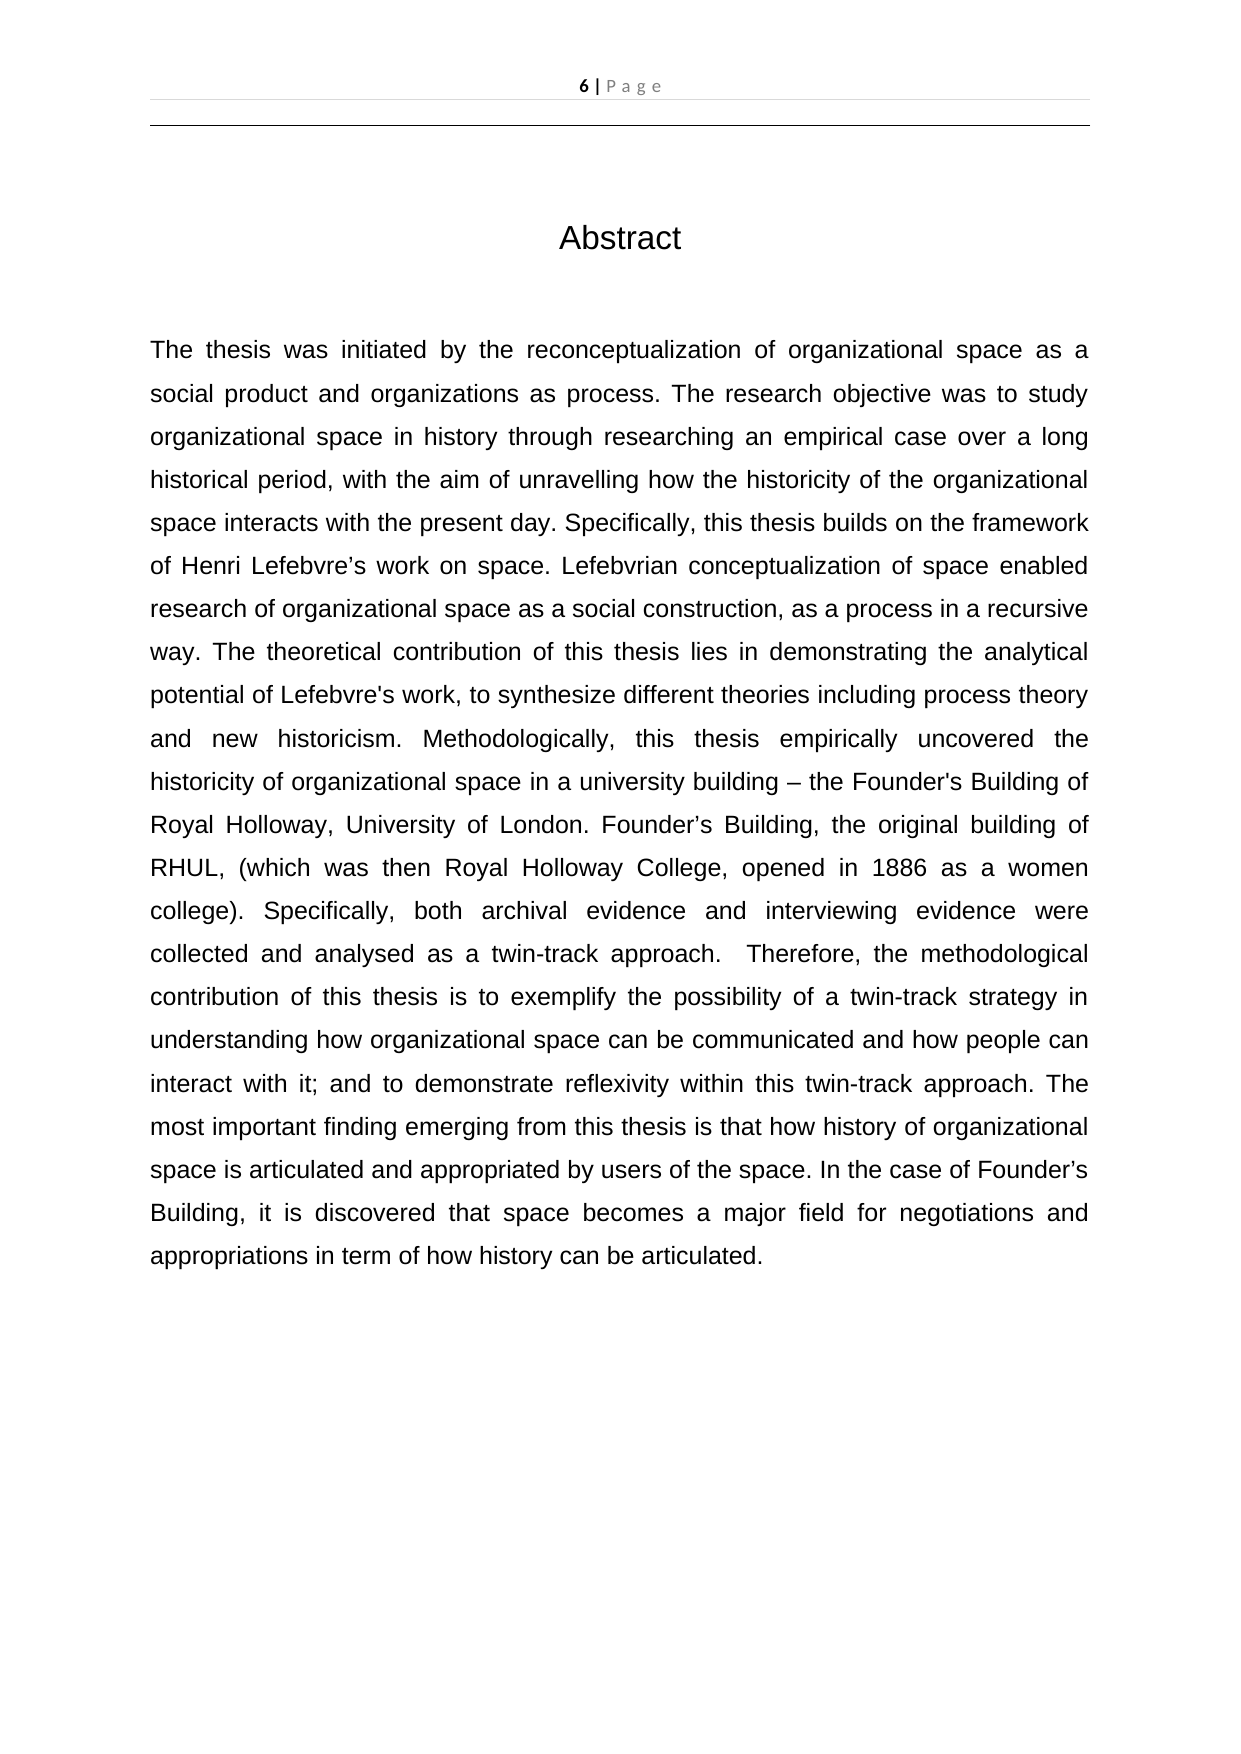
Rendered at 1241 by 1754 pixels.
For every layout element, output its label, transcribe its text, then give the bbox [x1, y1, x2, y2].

text The thesis was initiated by the reconceptualization of organizational space as a social product and organizations as process. The research objective was to study organizational space in history through researching an empirical case over a long historical period, with the aim of unravelling how the historicity of the organizational space interacts with the present day. Specifically, this thesis builds on the framework of Henri Lefebvre’s work on space. Lefebvrian conceptualization of space enabled research of organizational space as a social construction, as a process in a recursive way. The theoretical contribution of this thesis lies in demonstrating the analytical potential of Lefebvre's work, to synthesize different theories including process theory and new historicism. Methodologically, this thesis empirically uncovered the historicity of organizational space in a university building – the Founder's Building of Royal Holloway, University of London. Founder’s Building, the original building of RHUL, (which was then Royal Holloway College, opened in 1886 as a women college). Specifically, both archival evidence and interviewing evidence were collected and analysed as a twin-track approach. Therefore, the methodological contribution of this thesis is to exemplify the possibility of a twin-track strategy in understanding how organizational space can be communicated and how people can interact with it; and to demonstrate reflexivity within this twin-track approach. The most important finding emerging from this thesis is that how history of organizational space is articulated and appropriated by users of the space. In the case of Founder’s Building, it is discovered that space becomes a major field for negotiations and appropriations in term of how history can be articulated. [150, 336, 1090, 1270]
text Abstract [150, 218, 1090, 257]
